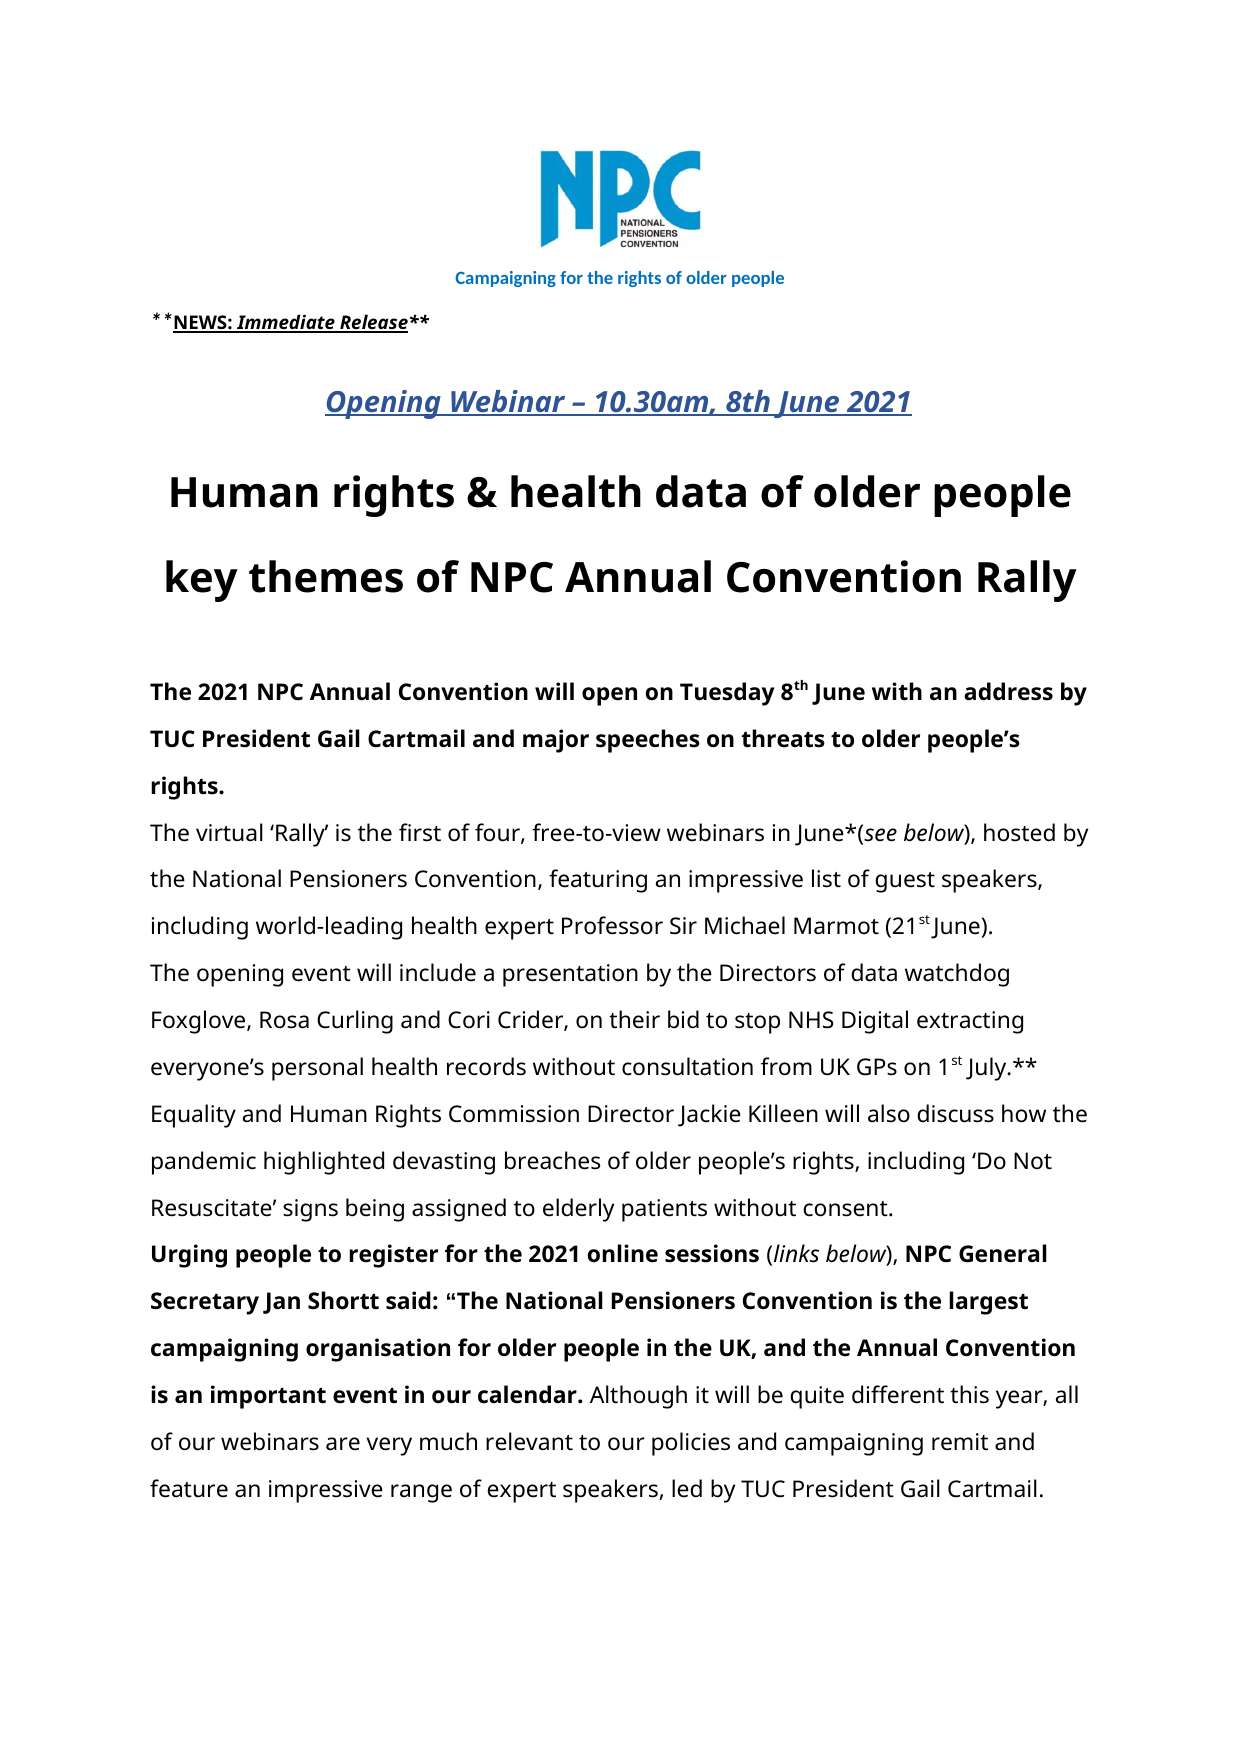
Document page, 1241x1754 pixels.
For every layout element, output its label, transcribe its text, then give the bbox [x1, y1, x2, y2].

text Campaigning for the rights of older people [150, 266, 1090, 289]
text Opening Webinar – 10.30am, 8th June 2021 [150, 381, 1090, 421]
text Urging people to register for the 2021 online sessions (links below), NPC General Secretary Jan Shortt said: “The National Pensioners Convention is the largest campaigning organisation for older people in the UK, and the Annual Convention is an important event in our calendar. Although it will be quite different this year, all of our webinars are very much relevant to our policies and campaigning remit and feature an impressive range of expert speakers, led by TUC President Gail Cartmail. [150, 1238, 1090, 1504]
text **NEWS: Immediate Release** [150, 307, 1090, 335]
text The opening event will include a presentation by the Directors of data watchdog Foxglove, Rosa Curling and Cori Crider, on their bid to stop NHS Digital extracting everyone’s personal health records without consultation from UK GPs on 1st July.** [150, 957, 1090, 1082]
text The virtual ‘Rally’ is the first of four, free-to-view webinars in June*(see below), hosted by the National Pensioners Convention, featuring an impressive list of guest speakers, including world-leading health expert Professor Sir Michael Marmot (21st June). [150, 816, 1090, 941]
text Human rights & health data of older people key themes of NPC Annual Convention Rally [150, 463, 1090, 605]
text Equality and Human Rights Commission Director Jackie Killeen will also discuss how the pandemic highlighted devasting breaches of older people’s rights, including ‘Do Not Resuscitate’ signs being assigned to elderly patients without consent. [150, 1098, 1090, 1223]
text The 2021 NPC Annual Convention will open on Tuesday 8th June with an address by TUC President Gail Cartmail and major speeches on threats to older people’s rights. [150, 676, 1090, 801]
picture [536, 150, 704, 248]
